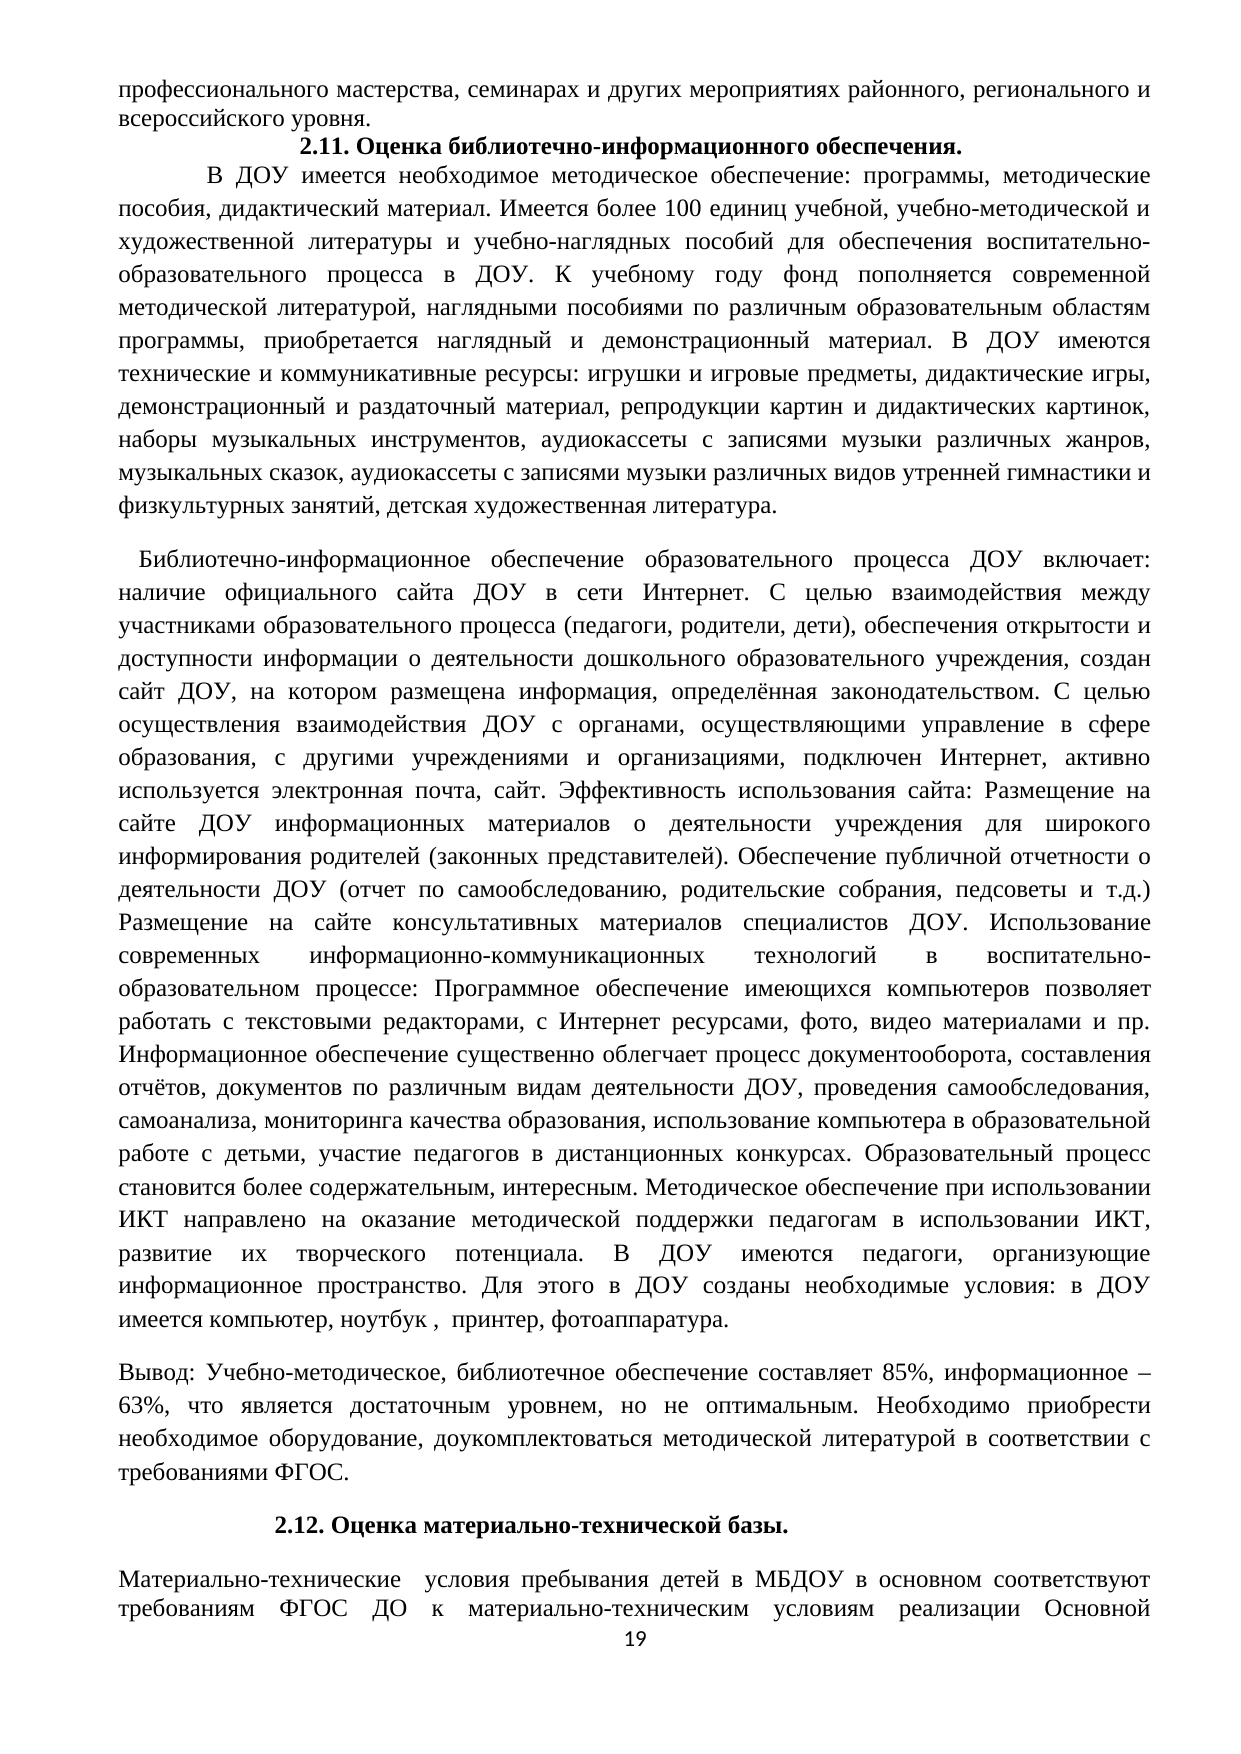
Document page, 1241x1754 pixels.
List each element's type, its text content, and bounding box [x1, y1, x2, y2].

text В ДОУ имеется необходимое методическое обеспечение: программы, методические пособия, дидактический материал. Имеется более 100 единиц учебной, учебно-методической и художественной литературы и учебно-наглядных пособий для обеспечения воспитательно-образовательного процесса в ДОУ. К учебному году фонд пополняется современной методической литературой, наглядными пособиями по различным образовательным областям программы, приобретается наглядный и демонстрационный материал. В ДОУ имеются технические и коммуникативные ресурсы: игрушки и игровые предметы, дидактические игры, демонстрационный и раздаточный материал, репродукции картин и дидактических картинок, наборы музыкальных инструментов, аудиокассеты с записями музыки различных жанров, музыкальных сказок, аудиокассеты с записями музыки различных видов утренней гимнастики и физкультурных занятий, детская художественная литература. [118, 160, 1152, 519]
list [118, 1564, 1152, 1622]
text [118, 74, 1152, 131]
text Библиотечно-информационное обеспечение образовательного процесса ДОУ включает: наличие официального сайта ДОУ в сети Интернет. С целью взаимодействия между участниками образовательного процесса (педагоги, родители, дети), обеспечения открытости и доступности информации о деятельности дошкольного образовательного учреждения, создан сайт ДОУ, на котором размещена информация, определённая законодательством. С целью осуществления взаимодействия ДОУ с органами, осуществляющими управление в сфере образования, с другими учреждениями и организациями, подключен Интернет, активно используется электронная почта, сайт. Эффективность использования сайта: Размещение на сайте ДОУ информационных материалов о деятельности учреждения для широкого информирования родителей (законных представителей). Обеспечение публичной отчетности о деятельности ДОУ (отчет по самообследованию, родительские собрания, педсоветы и т.д.) Размещение на сайте консультативных материалов специалистов ДОУ. Использование современных информационно-коммуникационных технологий в воспитательно-образовательном процессе: Программное обеспечение имеющихся компьютеров позволяет работать с текстовыми редакторами, с Интернет ресурсами, фото, видео материалами и пр. Информационное обеспечение существенно облегчает процесс документооборота, составления отчётов, документов по различным видам деятельности ДОУ, проведения самообследования, самоанализа, мониторинга качества образования, использование компьютера в образовательной работе с детьми, участие педагогов в дистанционных конкурсах. Образовательный процесс становится более содержательным, интересным. Методическое обеспечение при использовании ИКТ направлено на оказание методической поддержки педагогам в использовании ИКТ, развитие их творческого потенциала. В ДОУ имеются педагоги, организующие информационное пространство. Для этого в ДОУ созданы необходимые условия: в ДОУ имеется компьютер, ноутбук , принтер, фотоаппаратура. [118, 544, 1152, 1332]
text Вывод: Учебно-методическое, библиотечное обеспечение составляет 85%, информационное – 63%, что является достаточным уровнем, но не оптимальным. Необходимо приобрести необходимое оборудование, доукомплектоваться методической литературой в соответствии с требованиями ФГОС. [118, 1357, 1152, 1485]
list 2.11. Оценка библиотечно-информационного обеспечения. [118, 131, 1152, 160]
text 2.12. Оценка материально-технической базы. [118, 1510, 1152, 1539]
